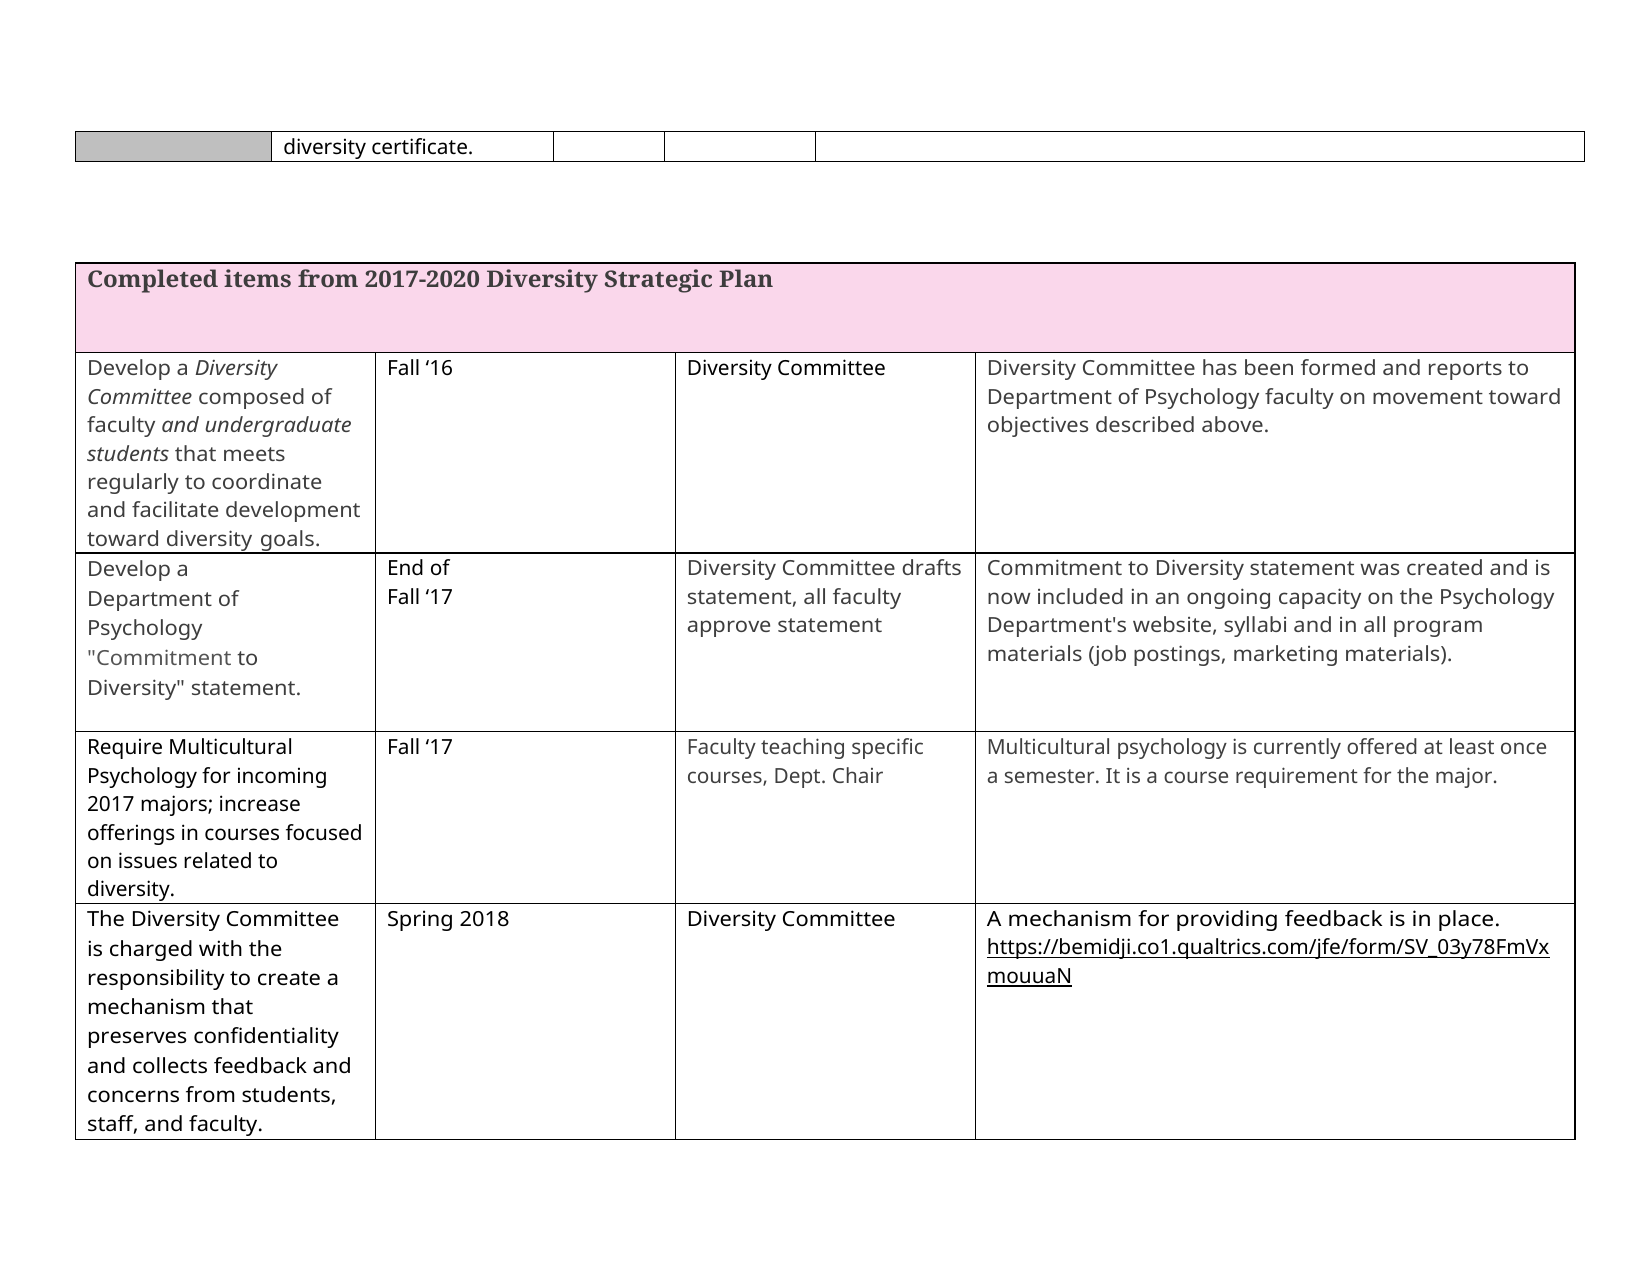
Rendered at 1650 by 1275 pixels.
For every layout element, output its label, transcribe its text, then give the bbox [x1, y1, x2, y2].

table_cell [665, 132, 815, 161]
table_cell Fall ‘17 [376, 732, 675, 903]
table_cell Develop a Department of Psychology "Commitment to Diversity" statement. [76, 554, 375, 731]
table_header Completed items from 2017-2020 Diversity Strategic Plan [76, 264, 1574, 352]
table_cell Multicultural psychology is currently offered at least once a semester. It is a course requirement for the major. [976, 732, 1574, 903]
table_cell Spring 2018 [376, 904, 675, 1138]
table_cell Diversity Committee [676, 904, 975, 1138]
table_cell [272, 132, 553, 161]
table_cell Faculty teaching specific courses, Dept. Chair [676, 732, 975, 903]
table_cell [76, 132, 271, 161]
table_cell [816, 132, 1584, 161]
table_cell Require Multicultural Psychology for incoming 2017 majors; increase offerings in courses focused on issues related to diversity. [76, 732, 375, 903]
table_cell End of Fall ‘17 [376, 554, 675, 731]
table_cell Develop a Diversity Committee composed of faculty and undergraduate students that meets regularly to coordinate and facilitate development toward diversity goals. [76, 353, 375, 552]
table_cell Diversity Committee has been formed and reports to Department of Psychology faculty on movement toward objectives described above. [976, 353, 1574, 552]
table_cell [76, 904, 375, 1138]
table_cell Commitment to Diversity statement was created and is now included in an ongoing capacity on the Psychology Department's website, syllabi and in all program materials (job postings, marketing materials). [976, 554, 1574, 731]
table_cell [976, 904, 1574, 1138]
table_cell Diversity Committee drafts statement, all faculty approve statement [676, 554, 975, 731]
table_cell Diversity Committee [676, 353, 975, 552]
table_cell Fall ‘16 [376, 353, 675, 552]
